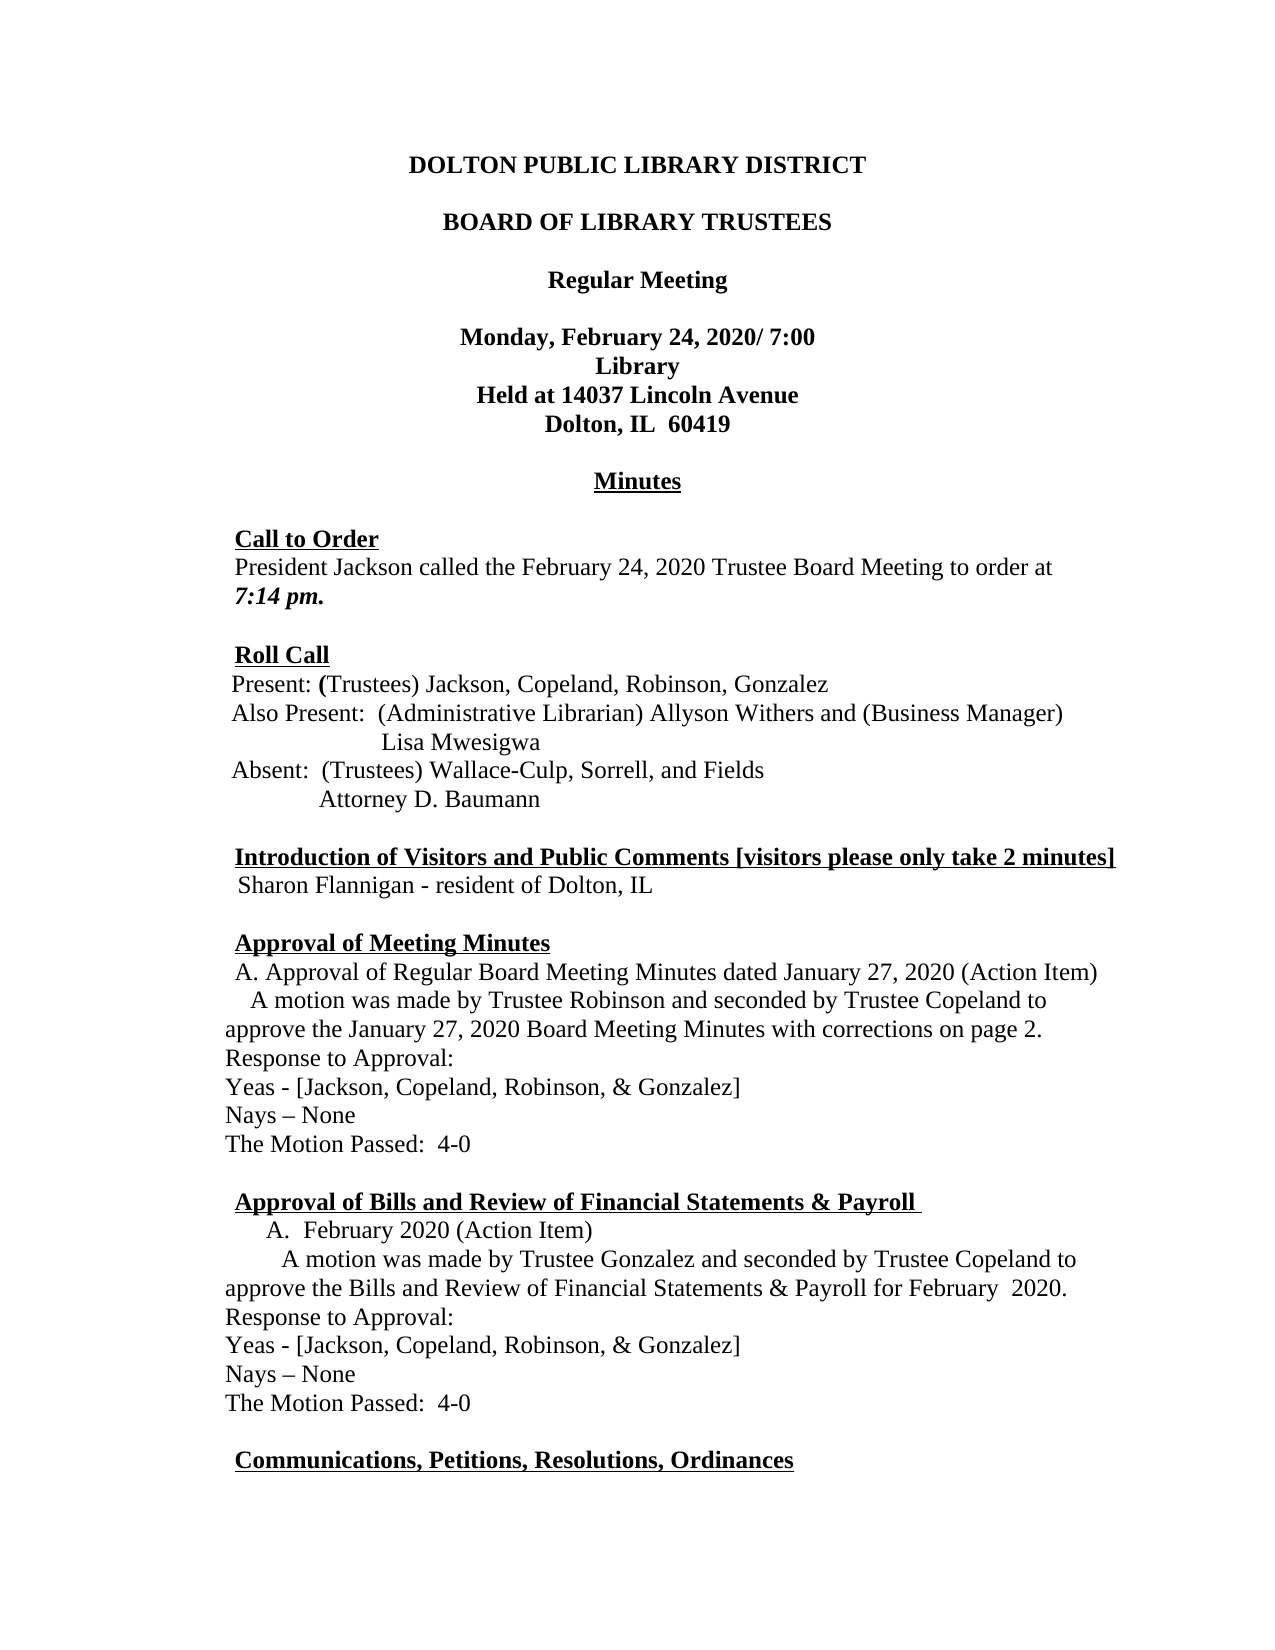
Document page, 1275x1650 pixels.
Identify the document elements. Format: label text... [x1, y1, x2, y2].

text Response to Approval: [225, 1043, 1125, 1072]
list 7:14 pm. [234, 581, 1125, 610]
list Roll Call [234, 641, 1125, 669]
text Monday, February 24, 2020/ 7:00 [150, 322, 1125, 351]
text Library [150, 351, 1125, 380]
list Call to Order [234, 524, 1125, 552]
text Absent: (Trustees) Wallace-Culp, Sorrell, and Fields [150, 756, 1125, 784]
list February 2020 (Action Item) [266, 1216, 1125, 1244]
text A motion was made by Trustee Robinson and seconded by Trustee Copeland to approve the January 27, 2020 Board Meeting Minutes with corrections on page 2. [225, 986, 1125, 1043]
list Introduction of Visitors and Public Comments [visitors please only take 2 minutes] [234, 842, 1125, 871]
list Sharon Flannigan - resident of Dolton, IL [225, 871, 1125, 899]
text DOLTON PUBLIC LIBRARY DISTRICT [150, 150, 1125, 179]
text Yeas - [Jackson, Copeland, Robinson, & Gonzalez] [225, 1072, 1125, 1101]
text Attorney D. Baumann [150, 784, 1125, 813]
text Minutes [150, 466, 1125, 495]
list Approval of Meeting Minutes [234, 928, 1125, 957]
list Approval of Bills and Review of Financial Statements & Payroll [234, 1187, 1125, 1216]
text Held at 14037 Lincoln Avenue [150, 380, 1125, 409]
text Response to Approval: [225, 1302, 1125, 1331]
text Nays – None [225, 1101, 1125, 1129]
list A. Approval of Regular Board Meeting Minutes dated January 27, 2020 (Action Item) [234, 957, 1125, 986]
text Regular Meeting [150, 265, 1125, 294]
text Present: (Trustees) Jackson, Copeland, Robinson, Gonzalez [150, 669, 1125, 698]
text The Motion Passed: 4-0 [225, 1388, 1125, 1417]
list President Jackson called the February 24, 2020 Trustee Board Meeting to order at [234, 552, 1125, 581]
text BOARD OF LIBRARY TRUSTEES [150, 207, 1125, 236]
text Dolton, IL 60419 [150, 409, 1125, 437]
text A motion was made by Trustee Gonzalez and seconded by Trustee Copeland to approve the Bills and Review of Financial Statements & Payroll for February 2020. [225, 1244, 1125, 1302]
text The Motion Passed: 4-0 [225, 1129, 1125, 1158]
text Yeas - [Jackson, Copeland, Robinson, & Gonzalez] [225, 1331, 1125, 1359]
list Communications, Petitions, Resolutions, Ordinances [234, 1446, 1125, 1474]
text Also Present: (Administrative Librarian) Allyson Withers and (Business Manager) [150, 698, 1125, 727]
text Lisa Mwesigwa [150, 727, 1125, 756]
text Nays – None [225, 1359, 1125, 1388]
